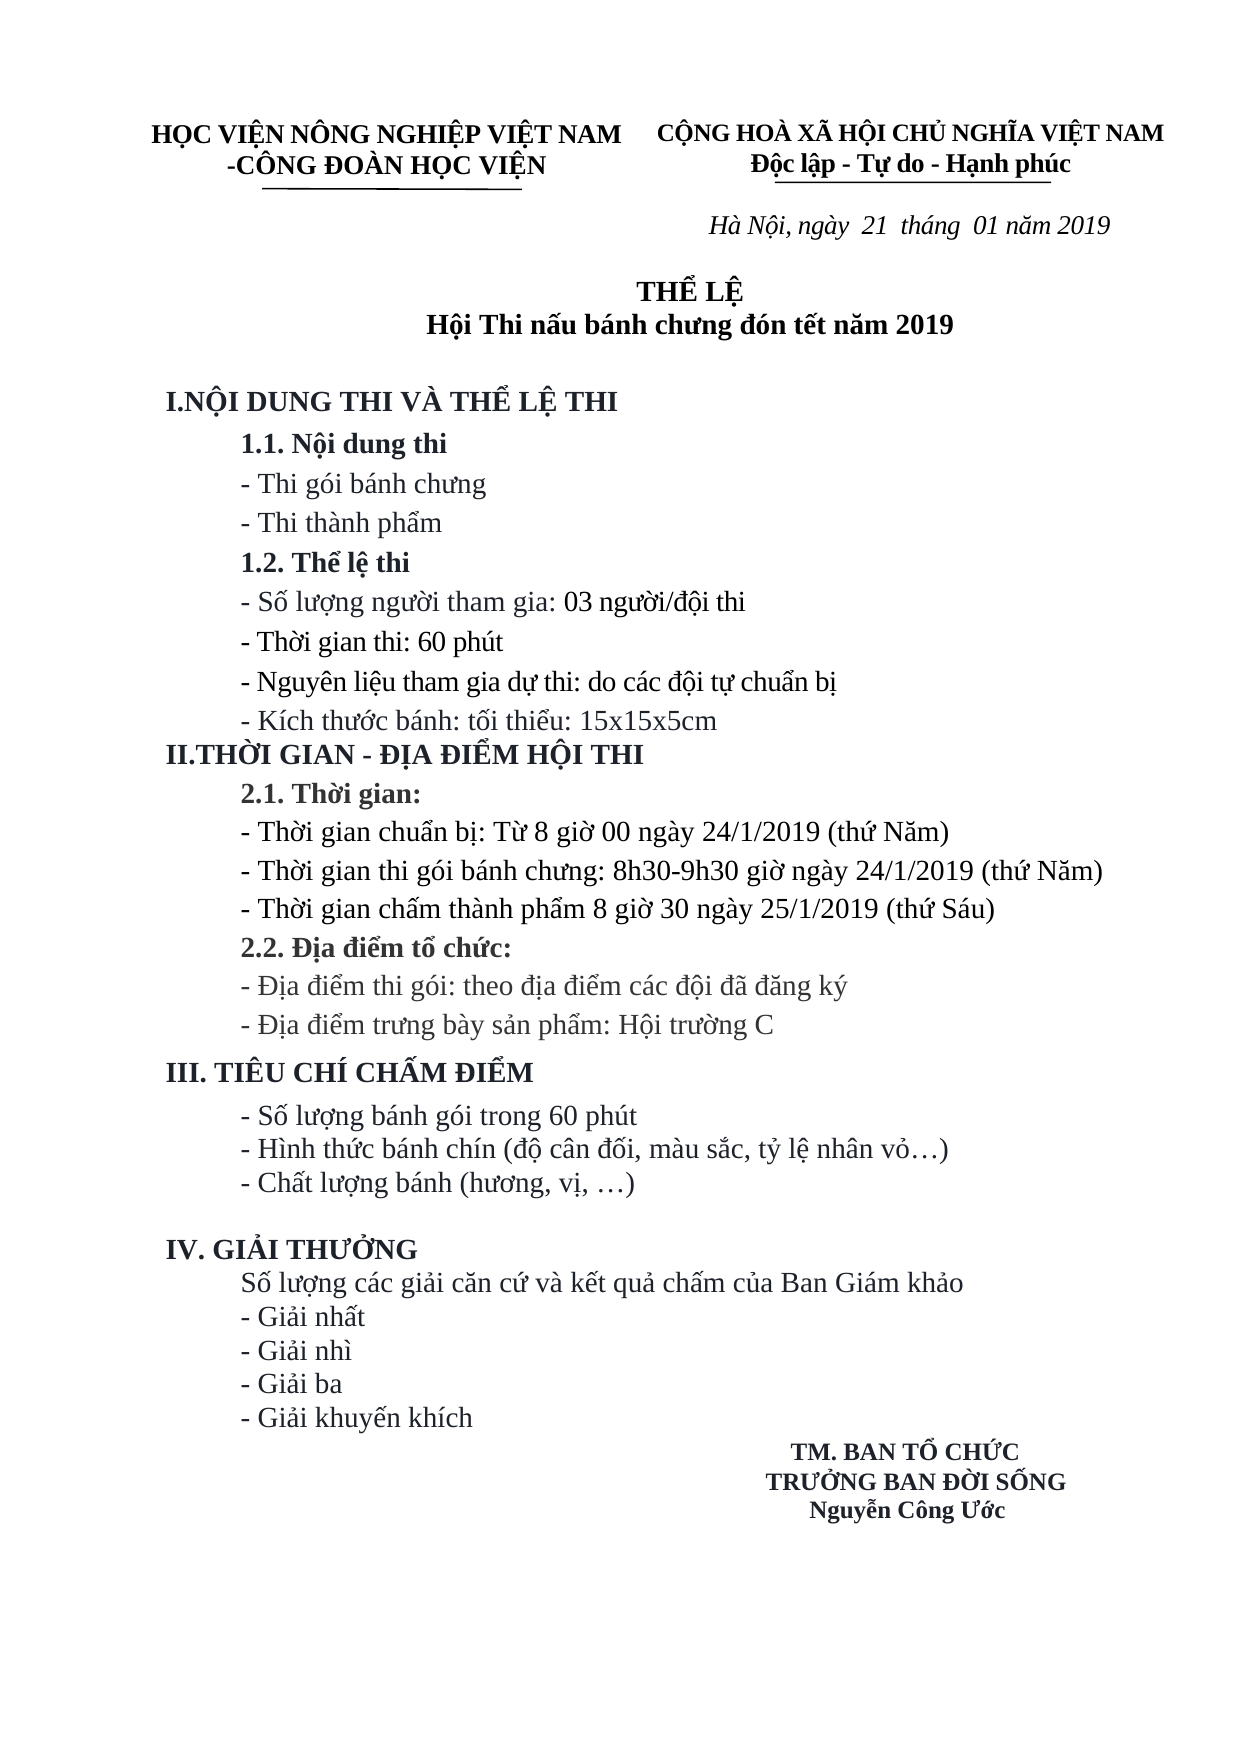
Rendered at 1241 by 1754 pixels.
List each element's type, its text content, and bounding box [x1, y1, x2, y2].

text - Thời gian chuẩn bị: Từ 8 giờ 00 ngày 24/1/2019 (thứ Năm) [165, 814, 1140, 848]
text I.NỘI DUNG THI VÀ THỂ LỆ THI [165, 384, 1140, 417]
text IV. GIẢI THƯỞNG Số lượng các giải căn cứ và kết quả chấm của Ban Giám khảo [165, 1198, 1140, 1299]
text TRƯỞNG BAN ĐỜI SỐNG [165, 1467, 1140, 1496]
text II.THỜI GIAN - ĐỊA ĐIỂM HỘI THI [165, 737, 1140, 771]
text III. TIÊU CHÍ CHẤM ĐIỂM [165, 1055, 1140, 1088]
text - Địa điểm trưng bày sản phẩm: Hội trường C [165, 1007, 1140, 1041]
text - Nguyên liệu tham gia dự thi: do các đội tự chuẩn bị [165, 664, 1140, 698]
text 1.2. Thể lệ thi [165, 546, 1140, 579]
text 1.1. Nội dung thi [165, 427, 1140, 460]
text - Số lượng bánh gói trong 60 phút [165, 1098, 1140, 1131]
text 2.2. Địa điểm tổ chức: [165, 930, 1140, 963]
text - Hình thức bánh chín (độ cân đối, màu sắc, tỷ lệ nhân vỏ…) - Chất lượng bánh (hương, vị, …) [165, 1131, 1140, 1198]
text - Thời gian thi: 60 phút [165, 625, 1140, 658]
text - Địa điểm thi gói: theo địa điểm các đội đã đăng ký [165, 968, 1140, 1002]
text - Kích thước bánh: tối thiểu: 15x15x5cm [165, 704, 1140, 737]
text Nguyễn Công Ước [165, 1496, 1140, 1524]
table_header CỘNG HOÀ XÃ HỘI CHỦ NGHĨA VIỆT NAM Độc lập - Tự do - Hạnh phúc Hà Nội, ngày 21 tháng 01 năm 2019 [645, 118, 1177, 243]
text - Thi thành phẩm [165, 506, 1140, 539]
text - Thời gian thi gói bánh chưng: 8h30-9h30 giờ ngày 24/1/2019 (thứ Năm) [165, 853, 1140, 886]
table_header HỌC VIỆN NÔNG NGHIỆP VIỆT NAM -CÔNG ĐOÀN HỌC VIỆN [129, 118, 645, 243]
text 2.1. Thời gian: [165, 776, 1140, 809]
text - Số lượng người tham gia: 03 người/đội thi [165, 585, 1140, 618]
text - Thời gian chấm thành phẩm 8 giờ 30 ngày 25/1/2019 (thứ Sáu) [165, 891, 1140, 925]
text THỂ LỆ [165, 274, 1140, 307]
text - Giải nhất - Giải nhì - Giải ba - Giải khuyến khích TM. BAN TỔ CHỨC [165, 1299, 1140, 1467]
text - Thi gói bánh chưng [165, 466, 1140, 500]
text Hội Thi nấu bánh chưng đón tết năm 2019 [165, 307, 1140, 341]
